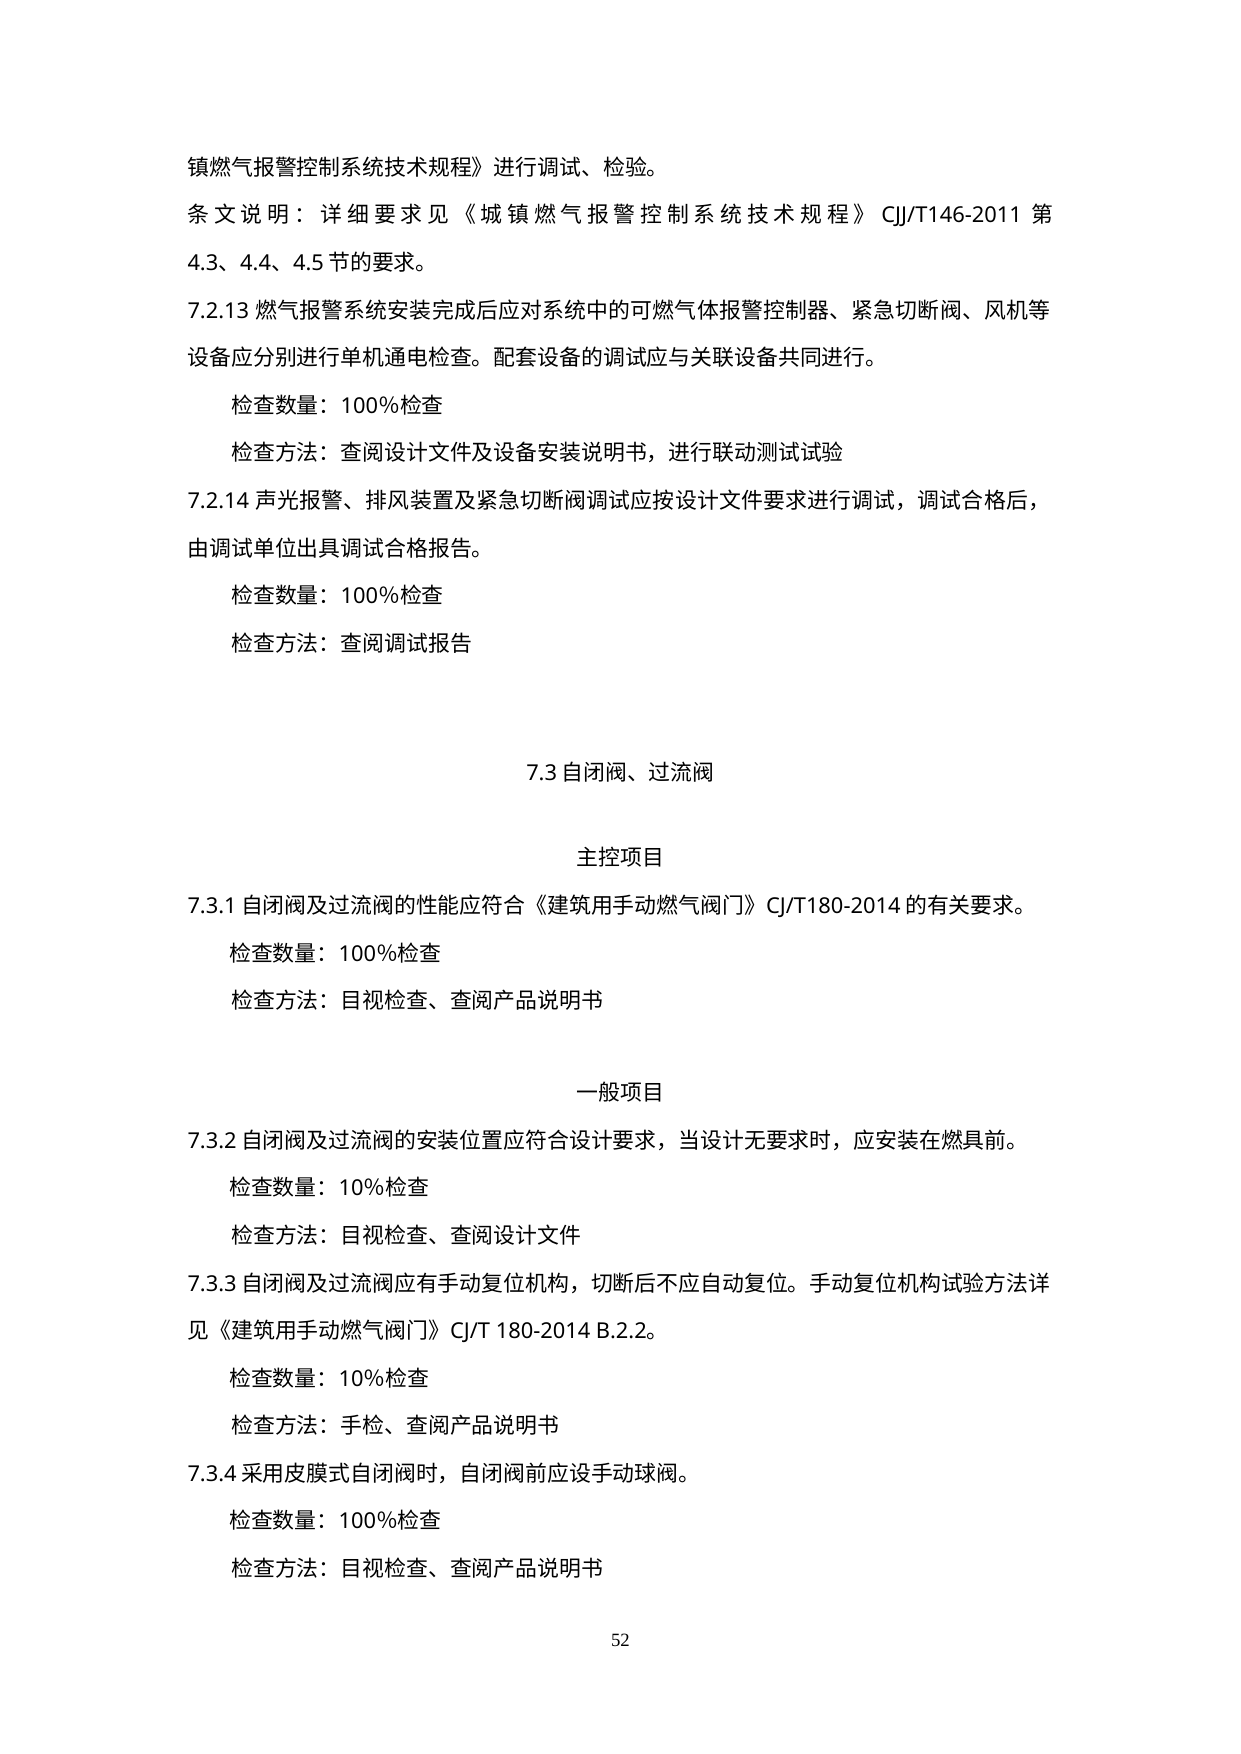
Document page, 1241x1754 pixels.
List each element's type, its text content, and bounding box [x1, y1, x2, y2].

text 检查数量：100％检查 [229, 1503, 1053, 1535]
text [187, 150, 1053, 182]
text 7.3.3自闭阀及过流阀应有手动复位机构，切断后不应自动复位。手动复位机构试验方法详见《建筑用手动燃气阀门》CJ/T 180-2014 B.2.2。 [187, 1266, 1053, 1345]
text 检查数量：100％检查 [187, 388, 1053, 419]
text 7.3.1自闭阀及过流阀的性能应符合《建筑用手动燃气阀门》CJ/T180-2014的有关要求。 [187, 888, 1053, 920]
text 检查数量：100％检查 [187, 578, 1053, 610]
text 检查数量：10％检查 [229, 1170, 1053, 1202]
text 7.3.2自闭阀及过流阀的安装位置应符合设计要求，当设计无要求时，应安装在燃具前。 [187, 1123, 1053, 1154]
text 检查方法：目视检查、查阅产品说明书 [187, 983, 1053, 1015]
text 7.2.13 燃气报警系统安装完成后应对系统中的可燃气体报警控制器、紧急切断阀、风机等设备应分别进行单机通电检查。配套设备的调试应与关联设备共同进行。 [187, 293, 1053, 372]
text 检查方法：手检、查阅产品说明书 [187, 1408, 1053, 1440]
text 检查方法：查阅设计文件及设备安装说明书，进行联动测试试验 [187, 435, 1053, 467]
text 主控项目 [187, 840, 1053, 872]
text 检查方法：查阅调试报告 [187, 626, 1053, 657]
text 检查数量：100％检查 [229, 936, 1053, 967]
text 检查方法：目视检查、查阅设计文件 [187, 1218, 1053, 1250]
text 一般项目 [187, 1075, 1053, 1107]
subtitle 7.3自闭阀、过流阀 [187, 755, 1053, 787]
text 条文说明：详细要求见《城镇燃气报警控制系统技术规程》CJJ/T146-2011第4.3、4.4、4.5节的要求。 [187, 197, 1053, 277]
text 7.3.4采用皮膜式自闭阀时，自闭阀前应设手动球阀。 [187, 1456, 1053, 1488]
text 7.2.14 声光报警、排风装置及紧急切断阀调试应按设计文件要求进行调试，调试合格后，由调试单位出具调试合格报告。 [187, 483, 1053, 562]
text 检查方法：目视检查、查阅产品说明书 [187, 1551, 1053, 1583]
text 检查数量：10％检查 [229, 1361, 1053, 1392]
